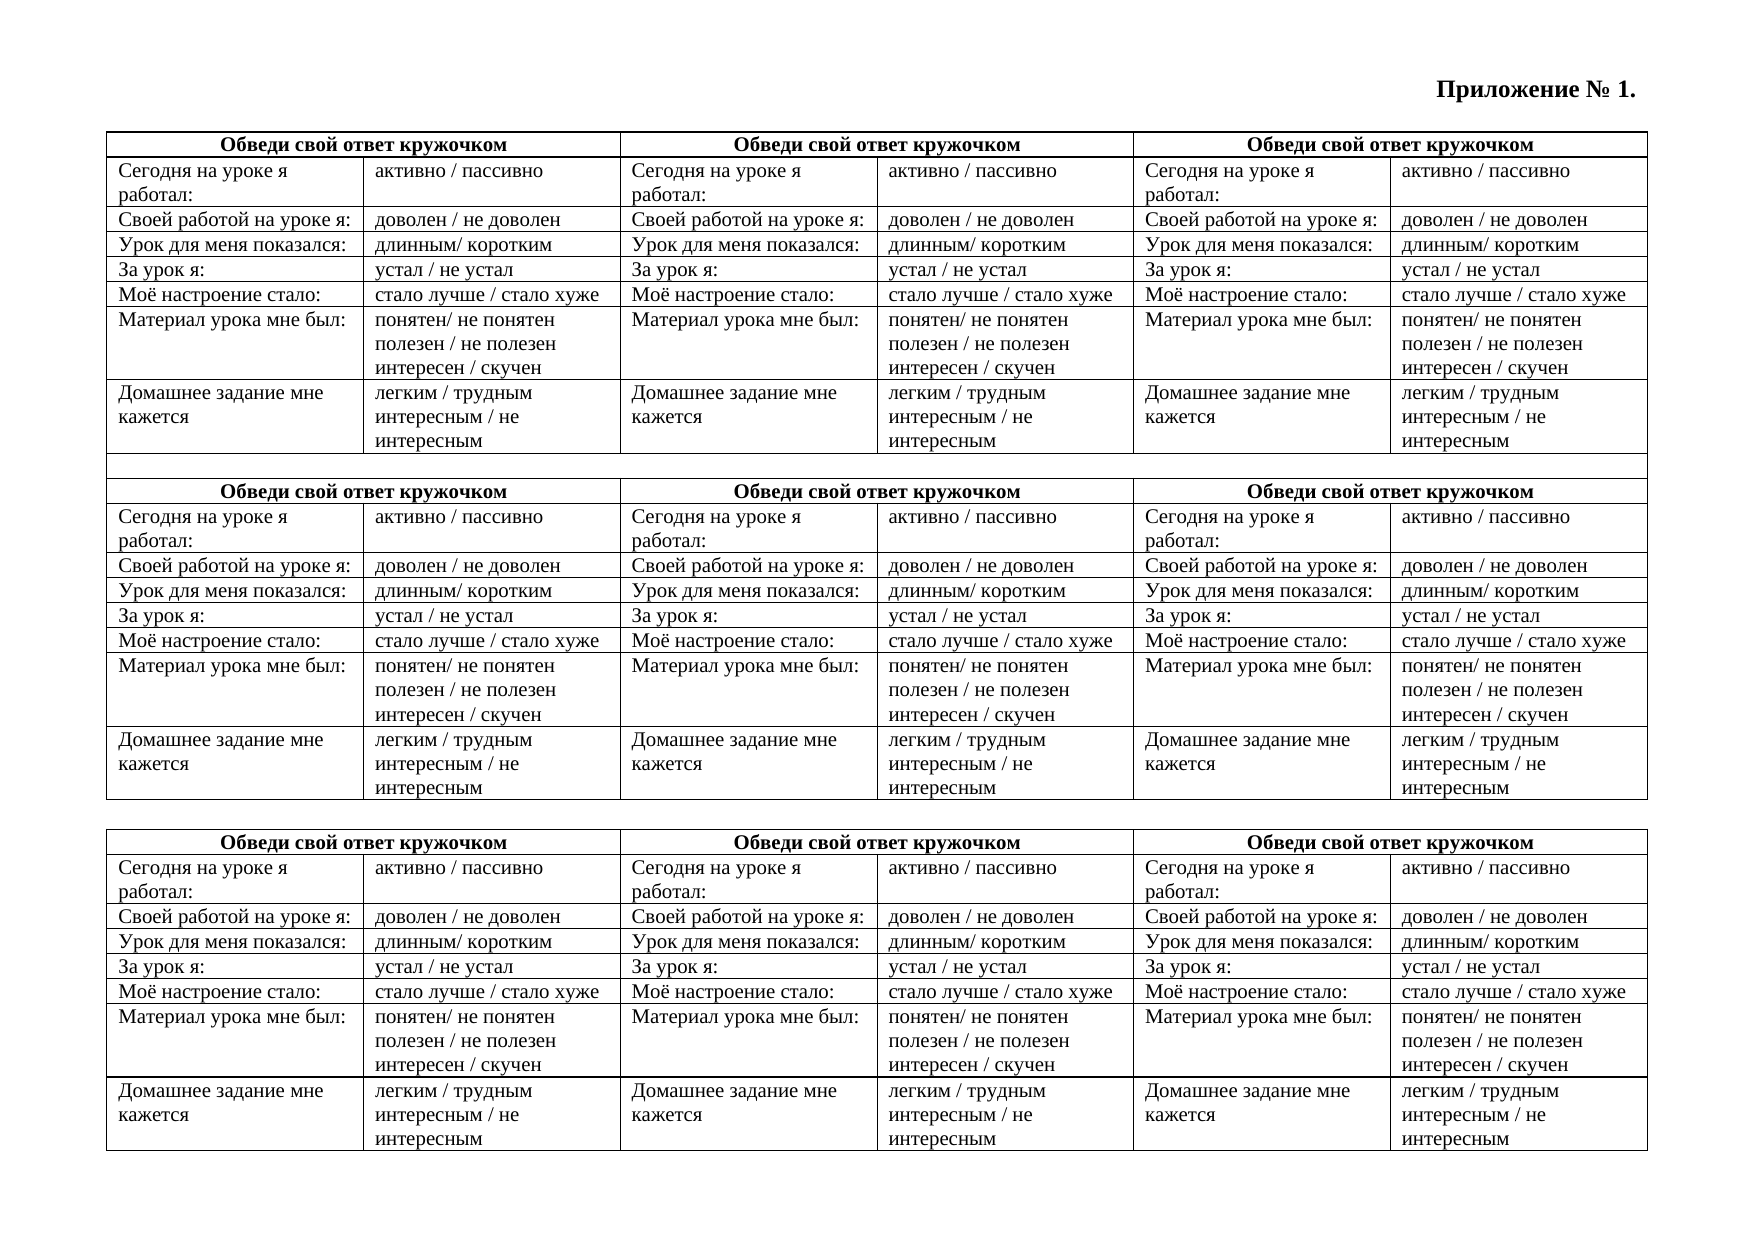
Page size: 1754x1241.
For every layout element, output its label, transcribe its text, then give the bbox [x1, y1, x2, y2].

table_cell устал / не устал [1391, 257, 1647, 281]
table_cell Урок для меня показался: [621, 232, 877, 256]
table_cell Моё настроение стало: [107, 628, 363, 652]
table_cell Сегодня на уроке я работал: [107, 855, 363, 903]
table_cell длинным/ коротким [1391, 232, 1647, 256]
table_cell Материал урока мне был: [621, 653, 877, 726]
table_cell активно / пассивно [1391, 158, 1647, 206]
table_cell Сегодня на уроке я работал: [1134, 504, 1390, 552]
text Приложение № 1. [118, 74, 1636, 103]
table_header Обведи свой ответ кружочком [1134, 830, 1647, 854]
table_cell активно / пассивно [878, 158, 1133, 206]
table_cell Домашнее задание мне кажется [1134, 380, 1390, 452]
table_cell длинным/ коротким [1391, 929, 1647, 953]
table_cell устал / не устал [1391, 954, 1647, 978]
table_cell легким / трудным интересным / не интересным [1391, 1078, 1647, 1150]
table_cell активно / пассивно [878, 855, 1133, 903]
table_cell длинным/ коротким [1391, 578, 1647, 602]
table_cell Моё настроение стало: [107, 979, 363, 1003]
table_cell активно / пассивно [364, 158, 620, 206]
table_cell понятен/ не понятен полезен / не полезен интересен / скучен [878, 1004, 1133, 1076]
table_cell понятен/ не понятен полезен / не полезен интересен / скучен [1391, 1004, 1647, 1076]
table_cell Материал урока мне был: [621, 1004, 877, 1076]
table_cell Урок для меня показался: [1134, 929, 1390, 953]
table_cell устал / не устал [878, 603, 1133, 627]
table_cell За урок я: [107, 257, 363, 281]
table_cell легким / трудным интересным / не интересным [364, 380, 620, 452]
table_cell Моё настроение стало: [1134, 282, 1390, 306]
table_cell Моё настроение стало: [107, 282, 363, 306]
table_cell Сегодня на уроке я работал: [621, 158, 877, 206]
table_cell Материал урока мне был: [107, 653, 363, 726]
table_cell Своей работой на уроке я: [1134, 553, 1390, 577]
table_cell длинным/ коротким [878, 578, 1133, 602]
table_cell устал / не устал [878, 257, 1133, 281]
table_cell доволен / не доволен [364, 207, 620, 231]
table_cell Сегодня на уроке я работал: [107, 158, 363, 206]
table_cell понятен/ не понятен полезен / не полезен интересен / скучен [878, 307, 1133, 379]
table_cell Домашнее задание мне кажется [1134, 1078, 1390, 1150]
table_cell понятен/ не понятен полезен / не полезен интересен / скучен [364, 653, 620, 726]
table_cell Материал урока мне был: [1134, 307, 1390, 379]
table_cell доволен / не доволен [364, 553, 620, 577]
table_cell Моё настроение стало: [1134, 979, 1390, 1003]
table_cell Материал урока мне был: [1134, 1004, 1390, 1076]
table_cell Своей работой на уроке я: [1134, 207, 1390, 231]
table_cell Моё настроение стало: [621, 979, 877, 1003]
table_cell Урок для меня показался: [621, 578, 877, 602]
table_cell Сегодня на уроке я работал: [107, 504, 363, 552]
table_cell активно / пассивно [364, 855, 620, 903]
table_cell [107, 454, 1647, 478]
table_header Обведи свой ответ кружочком [621, 830, 1133, 854]
table_cell активно / пассивно [364, 504, 620, 552]
table_cell доволен / не доволен [1391, 553, 1647, 577]
table_cell длинным/ коротким [364, 578, 620, 602]
table_cell За урок я: [621, 257, 877, 281]
table_cell Домашнее задание мне кажется [621, 380, 877, 452]
table_cell Моё настроение стало: [621, 628, 877, 652]
table_cell стало лучше / стало хуже [1391, 628, 1647, 652]
table_cell понятен/ не понятен полезен / не полезен интересен / скучен [1391, 307, 1647, 379]
table_cell Материал урока мне был: [107, 307, 363, 379]
table_cell Сегодня на уроке я работал: [621, 855, 877, 903]
table_cell Домашнее задание мне кажется [621, 1078, 877, 1150]
table_cell Домашнее задание мне кажется [621, 727, 877, 799]
table_header Обведи свой ответ кружочком [107, 133, 620, 156]
table_cell стало лучше / стало хуже [364, 282, 620, 306]
table_cell Урок для меня показался: [107, 578, 363, 602]
table_cell Своей работой на уроке я: [621, 904, 877, 928]
table_cell За урок я: [107, 603, 363, 627]
table_cell Обведи свой ответ кружочком [621, 479, 1133, 503]
table_cell Своей работой на уроке я: [107, 904, 363, 928]
table_cell Материал урока мне был: [1134, 653, 1390, 726]
table_cell доволен / не доволен [878, 207, 1133, 231]
table_cell За урок я: [621, 603, 877, 627]
table_cell стало лучше / стало хуже [364, 979, 620, 1003]
table_cell Своей работой на уроке я: [621, 553, 877, 577]
table_cell легким / трудным интересным / не интересным [1391, 380, 1647, 452]
table_cell За урок я: [1134, 954, 1390, 978]
table_cell длинным/ коротким [364, 929, 620, 953]
table_cell понятен/ не понятен полезен / не полезен интересен / скучен [878, 653, 1133, 726]
table_cell Сегодня на уроке я работал: [621, 504, 877, 552]
table_cell Своей работой на уроке я: [621, 207, 877, 231]
table_cell Домашнее задание мне кажется [107, 727, 363, 799]
table_cell Домашнее задание мне кажется [107, 380, 363, 452]
table_cell доволен / не доволен [878, 904, 1133, 928]
table_cell Моё настроение стало: [621, 282, 877, 306]
table_cell Материал урока мне был: [107, 1004, 363, 1076]
table_cell доволен / не доволен [878, 553, 1133, 577]
table_cell Домашнее задание мне кажется [1134, 727, 1390, 799]
table_cell За урок я: [621, 954, 877, 978]
table_cell устал / не устал [364, 257, 620, 281]
table_cell Материал урока мне был: [621, 307, 877, 379]
table_cell понятен/ не понятен полезен / не полезен интересен / скучен [1391, 653, 1647, 726]
table_cell Своей работой на уроке я: [1134, 904, 1390, 928]
table_cell доволен / не доволен [1391, 207, 1647, 231]
table_cell устал / не устал [878, 954, 1133, 978]
table_cell устал / не устал [364, 603, 620, 627]
table_cell За урок я: [1134, 603, 1390, 627]
table_cell Обведи свой ответ кружочком [1134, 479, 1647, 503]
table_cell легким / трудным интересным / не интересным [878, 380, 1133, 452]
table_header Обведи свой ответ кружочком [1134, 133, 1647, 156]
table_cell стало лучше / стало хуже [878, 282, 1133, 306]
table_cell стало лучше / стало хуже [364, 628, 620, 652]
table_cell Урок для меня показался: [107, 929, 363, 953]
table_cell легким / трудным интересным / не интересным [364, 1078, 620, 1150]
table_cell стало лучше / стало хуже [878, 628, 1133, 652]
table_cell понятен/ не понятен полезен / не полезен интересен / скучен [364, 1004, 620, 1076]
table_cell Домашнее задание мне кажется [107, 1078, 363, 1150]
table_cell активно / пассивно [1391, 855, 1647, 903]
table_cell активно / пассивно [1391, 504, 1647, 552]
table_cell понятен/ не понятен полезен / не полезен интересен / скучен [364, 307, 620, 379]
table_cell Урок для меня показался: [621, 929, 877, 953]
table_cell доволен / не доволен [364, 904, 620, 928]
table_cell За урок я: [1134, 257, 1390, 281]
table_cell Урок для меня показался: [1134, 578, 1390, 602]
table_cell легким / трудным интересным / не интересным [1391, 727, 1647, 799]
table_cell Урок для меня показался: [1134, 232, 1390, 256]
table_cell Своей работой на уроке я: [107, 553, 363, 577]
table_cell легким / трудным интересным / не интересным [878, 1078, 1133, 1150]
table_cell Обведи свой ответ кружочком [107, 479, 620, 503]
table_cell Своей работой на уроке я: [107, 207, 363, 231]
table_cell устал / не устал [1391, 603, 1647, 627]
table_cell Сегодня на уроке я работал: [1134, 158, 1390, 206]
table_cell легким / трудным интересным / не интересным [364, 727, 620, 799]
table_cell стало лучше / стало хуже [1391, 979, 1647, 1003]
table_cell Моё настроение стало: [1134, 628, 1390, 652]
table_cell Урок для меня показался: [107, 232, 363, 256]
table_cell доволен / не доволен [1391, 904, 1647, 928]
table_header Обведи свой ответ кружочком [107, 830, 620, 854]
table_cell стало лучше / стало хуже [878, 979, 1133, 1003]
table_cell активно / пассивно [878, 504, 1133, 552]
table_cell длинным/ коротким [878, 232, 1133, 256]
table_cell За урок я: [107, 954, 363, 978]
table_cell Сегодня на уроке я работал: [1134, 855, 1390, 903]
table_cell устал / не устал [364, 954, 620, 978]
table_cell длинным/ коротким [364, 232, 620, 256]
table_header Обведи свой ответ кружочком [621, 133, 1133, 156]
table_cell легким / трудным интересным / не интересным [878, 727, 1133, 799]
table_cell длинным/ коротким [878, 929, 1133, 953]
table_cell стало лучше / стало хуже [1391, 282, 1647, 306]
